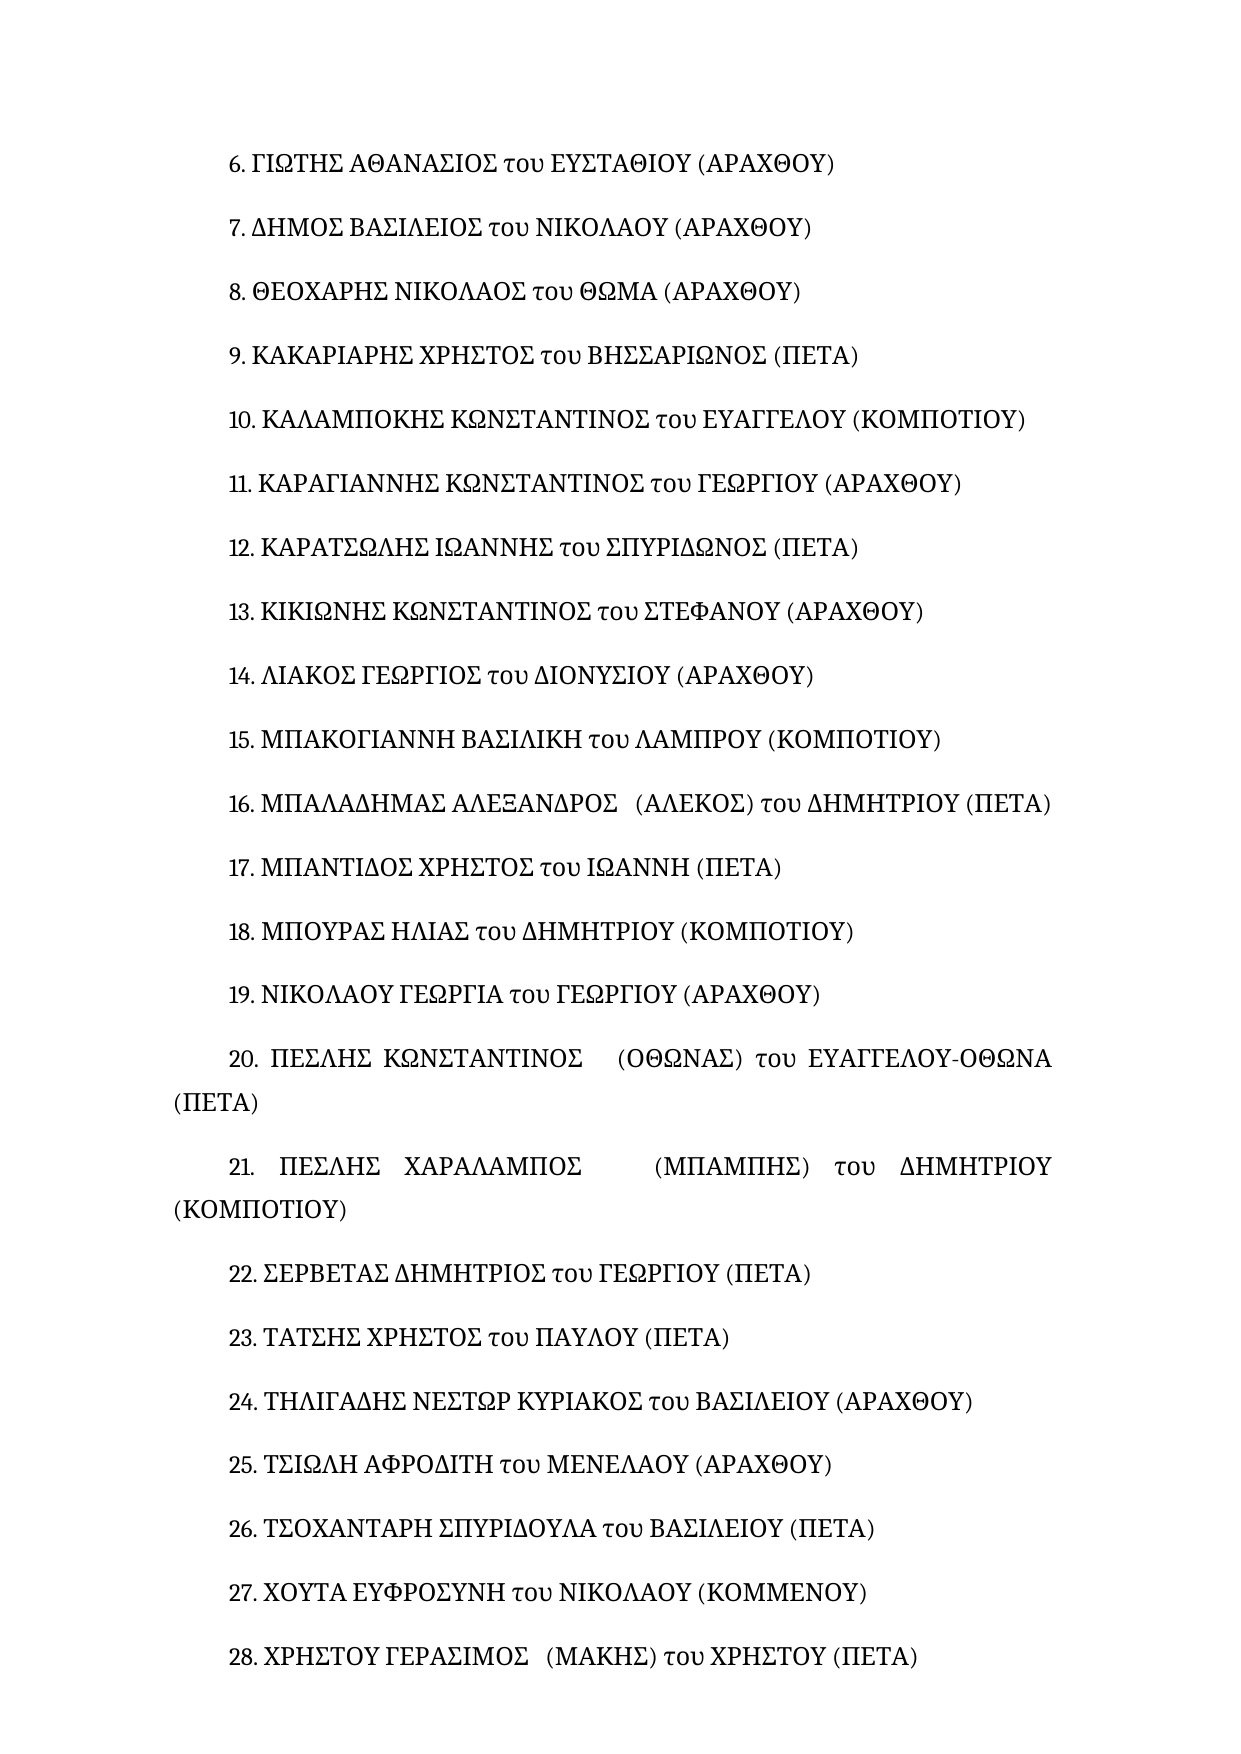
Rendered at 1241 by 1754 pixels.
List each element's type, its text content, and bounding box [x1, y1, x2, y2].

text 24. ΤΗΛΙΓΑΔΗΣ ΝΕΣΤΩΡ ΚΥΡΙΑΚΟΣ του ΒΑΣΙΛΕΙΟΥ (ΑΡΑΧΘΟΥ) [173, 1387, 1052, 1416]
text 10. ΚΑΛΑΜΠΟΚΗΣ ΚΩΝΣΤΑΝΤΙΝΟΣ του ΕΥΑΓΓΕΛΟΥ (ΚΟΜΠΟΤΙΟΥ) [173, 406, 1052, 434]
text 11. ΚΑΡΑΓΙΑΝΝΗΣ ΚΩΝΣΤΑΝΤΙΝΟΣ του ΓΕΩΡΓΙΟΥ (ΑΡΑΧΘΟΥ) [173, 470, 1052, 498]
text 14. ΛΙΑΚΟΣ ΓΕΩΡΓΙΟΣ του ΔΙΟΝΥΣΙΟΥ (ΑΡΑΧΘΟΥ) [173, 662, 1052, 690]
text 12. ΚΑΡΑΤΣΩΛΗΣ ΙΩΑΝΝΗΣ του ΣΠΥΡΙΔΩΝΟΣ (ΠΕΤΑ) [173, 534, 1052, 562]
text 28. ΧΡΗΣΤΟΥ ΓΕΡΑΣΙΜΟΣ (ΜΑΚΗΣ) του ΧΡΗΣΤΟΥ (ΠΕΤΑ) [173, 1643, 1052, 1672]
text 7. ΔΗΜΟΣ ΒΑΣΙΛΕΙΟΣ του ΝΙΚΟΛΑΟΥ (ΑΡΑΧΘΟΥ) [173, 214, 1052, 243]
text 19. ΝΙΚΟΛΑΟΥ ΓΕΩΡΓΙΑ του ΓΕΩΡΓΙΟΥ (ΑΡΑΧΘΟΥ) [173, 981, 1052, 1010]
text 15. ΜΠΑΚΟΓΙΑΝΝΗ ΒΑΣΙΛΙΚΗ του ΛΑΜΠΡΟΥ (ΚΟΜΠΟΤΙΟΥ) [173, 726, 1052, 754]
text 9. ΚΑΚΑΡΙΑΡΗΣ ΧΡΗΣΤΟΣ του ΒΗΣΣΑΡΙΩΝΟΣ (ΠΕΤΑ) [173, 342, 1052, 371]
text 21. ΠΕΣΛΗΣ ΧΑΡΑΛΑΜΠΟΣ (ΜΠΑΜΠΗΣ) του ΔΗΜΗΤΡΙΟΥ (ΚΟΜΠΟΤΙΟΥ) [173, 1152, 1052, 1224]
text 18. ΜΠΟΥΡΑΣ ΗΛΙΑΣ του ΔΗΜΗΤΡΙΟΥ (ΚΟΜΠΟΤΙΟΥ) [173, 917, 1052, 946]
text 22. ΣΕΡΒΕΤΑΣ ΔΗΜΗΤΡΙΟΣ του ΓΕΩΡΓΙΟΥ (ΠΕΤΑ) [173, 1259, 1052, 1288]
text 8. ΘΕΟΧΑΡΗΣ ΝΙΚΟΛΑΟΣ του ΘΩΜΑ (ΑΡΑΧΘΟΥ) [173, 278, 1052, 307]
text 26. ΤΣΟΧΑΝΤΑΡΗ ΣΠΥΡΙΔΟΥΛΑ του ΒΑΣΙΛΕΙΟΥ (ΠΕΤΑ) [173, 1515, 1052, 1544]
text 16. ΜΠΑΛΑΔΗΜΑΣ ΑΛΕΞΑΝΔΡΟΣ (ΑΛΕΚΟΣ) του ΔΗΜΗΤΡΙΟΥ (ΠΕΤΑ) [173, 789, 1052, 818]
text 6. ΓΙΩΤΗΣ ΑΘΑΝΑΣΙΟΣ του ΕΥΣΤΑΘΙΟΥ (ΑΡΑΧΘΟΥ) [173, 150, 1052, 179]
text 20. ΠΕΣΛΗΣ ΚΩΝΣΤΑΝΤΙΝΟΣ (ΟΘΩΝΑΣ) του ΕΥΑΓΓΕΛΟΥ-ΟΘΩΝΑ (ΠΕΤΑ) [173, 1045, 1052, 1117]
text 13. ΚΙΚΙΩΝΗΣ ΚΩΝΣΤΑΝΤΙΝΟΣ του ΣΤΕΦΑΝΟΥ (ΑΡΑΧΘΟΥ) [173, 598, 1052, 626]
text 17. ΜΠΑΝΤΙΔΟΣ ΧΡΗΣΤΟΣ του ΙΩΑΝΝΗ (ΠΕΤΑ) [173, 853, 1052, 882]
text 25. ΤΣΙΩΛΗ ΑΦΡΟΔΙΤΗ του ΜΕΝΕΛΑΟΥ (ΑΡΑΧΘΟΥ) [173, 1451, 1052, 1480]
text 23. ΤΑΤΣΗΣ ΧΡΗΣΤΟΣ του ΠΑΥΛΟΥ (ΠΕΤΑ) [173, 1323, 1052, 1352]
text 27. ΧΟΥΤΑ ΕΥΦΡΟΣΥΝΗ του ΝΙΚΟΛΑΟΥ (ΚΟΜΜΕΝΟΥ) [173, 1579, 1052, 1608]
